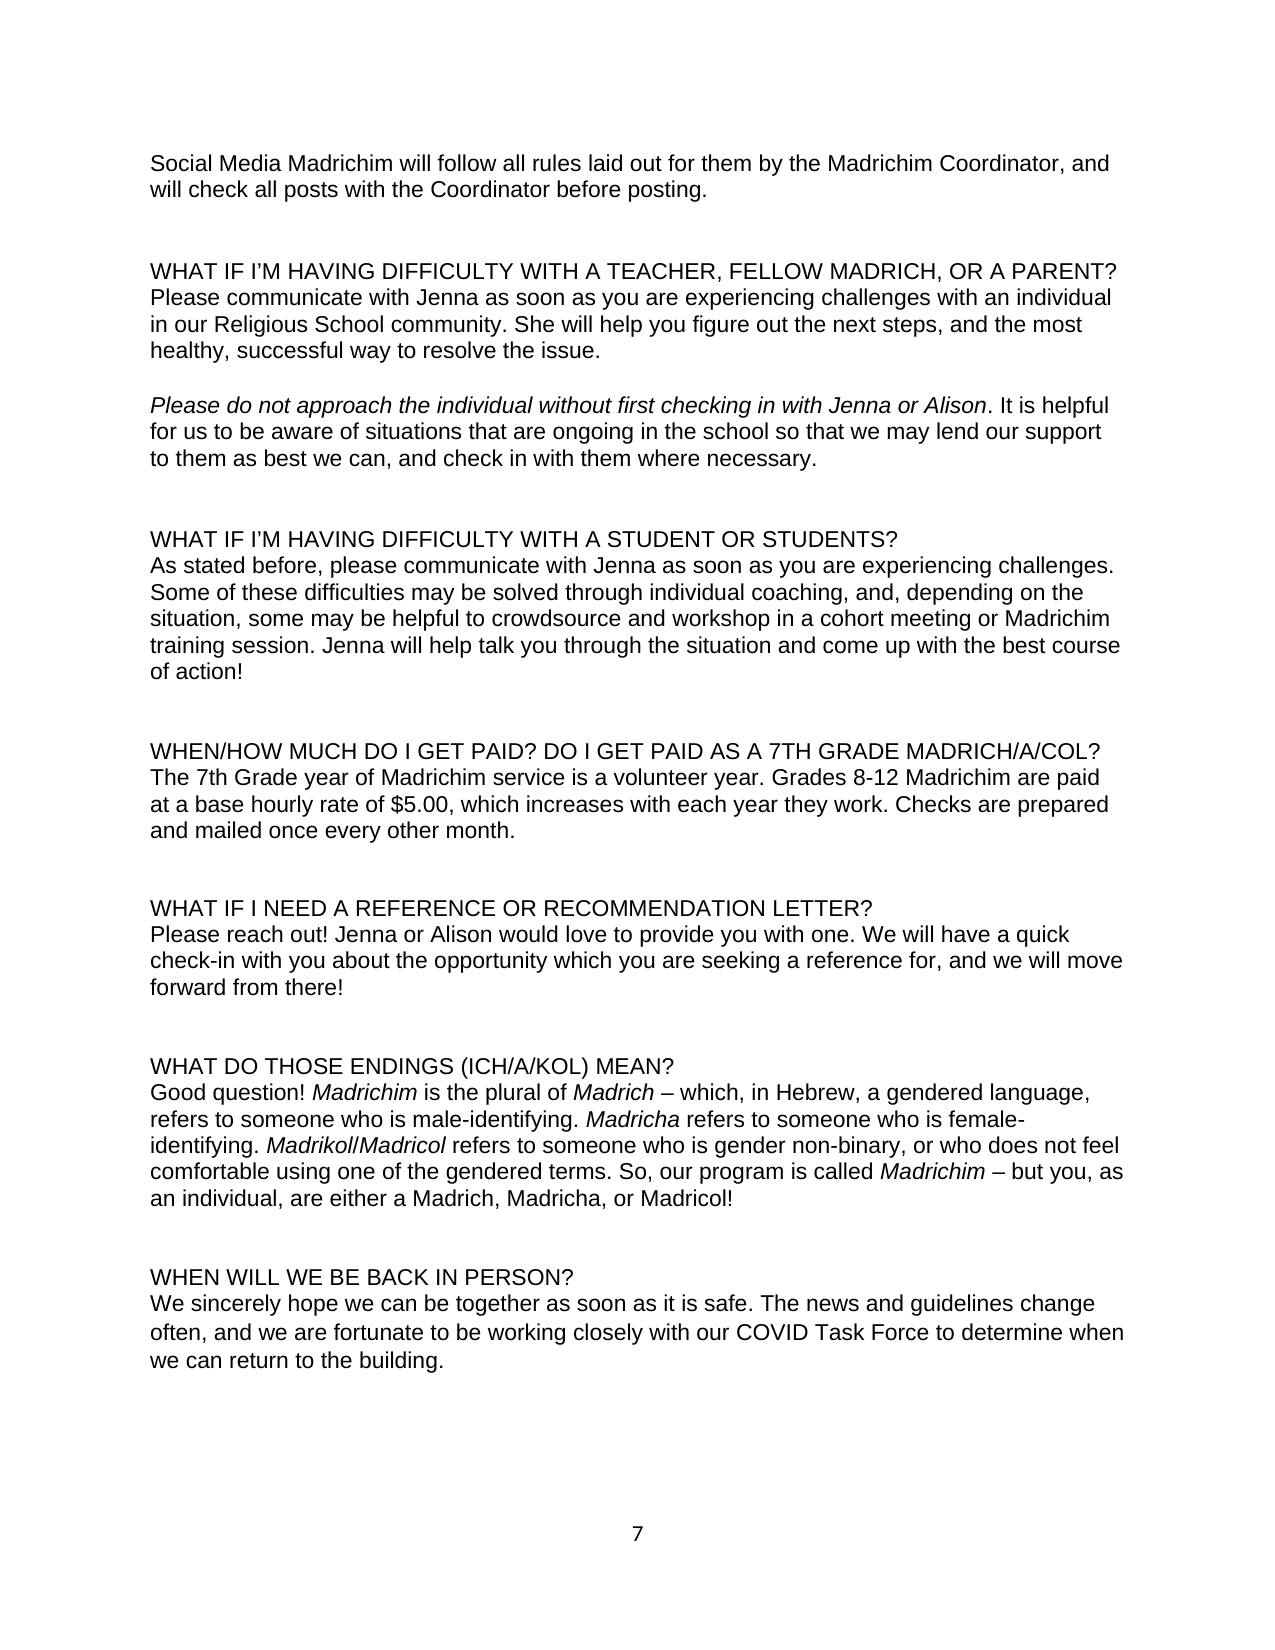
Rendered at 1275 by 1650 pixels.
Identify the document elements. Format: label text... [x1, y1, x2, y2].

text WHAT IF I’M HAVING DIFFICULTY WITH A STUDENT OR STUDENTS? [150, 526, 1125, 552]
text Please communicate with Jenna as soon as you are experiencing challenges with an individual in our Religious School community. She will help you figure out the next steps, and the most healthy, successful way to resolve the issue. [150, 284, 1125, 363]
text WHAT DO THOSE ENDINGS (ICH/A/KOL) MEAN? [150, 1053, 1125, 1079]
text Social Media Madrichim will follow all rules laid out for them by the Madrichim Coordinator, and will check all posts with the Coordinator before posting. [150, 150, 1125, 203]
text We sincerely hope we can be together as soon as it is safe. The news and guidelines change often, and we are fortunate to be working closely with our COVID Task Force to determine when we can return to the building. [150, 1290, 1125, 1373]
text Please reach out! Jenna or Alison would love to provide you with one. We will have a quick check-in with you about the opportunity which you are seeking a reference for, and we will move forward from there! [150, 921, 1125, 1000]
text Good question! Madrichim is the plural of Madrich – which, in Hebrew, a gendered language, refers to someone who is male-identifying. Madricha refers to someone who is female-identifying. Madrikol/Madricol refers to someone who is gender non-binary, or who does not feel comfortable using one of the gendered terms. So, our program is called Madrichim – but you, as an individual, are either a Madrich, Madricha, or Madricol! [150, 1079, 1125, 1211]
text WHAT IF I’M HAVING DIFFICULTY WITH A TEACHER, FELLOW MADRICH, OR A PARENT? [150, 258, 1125, 284]
text WHEN WILL WE BE BACK IN PERSON? [150, 1264, 1125, 1290]
text WHEN/HOW MUCH DO I GET PAID? DO I GET PAID AS A 7TH GRADE MADRICH/A/COL? The 7th Grade year of Madrichim service is a volunteer year. Grades 8-12 Madrichim are paid at a base hourly rate of $5.00, which increases with each year they work. Checks are prepared and mailed once every other month. [150, 738, 1125, 843]
text Please do not approach the individual without first checking in with Jenna or Alison. It is helpful for us to be aware of situations that are ongoing in the school so that we may lend our support to them as best we can, and check in with them where necessary. [150, 392, 1125, 471]
text WHAT IF I NEED A REFERENCE OR RECOMMENDATION LETTER? [150, 895, 1125, 921]
text As stated before, please communicate with Jenna as soon as you are experiencing challenges. Some of these difficulties may be solved through individual coaching, and, depending on the situation, some may be helpful to crowdsource and workshop in a cohort meeting or Madrichim training session. Jenna will help talk you through the situation and come up with the best course of action! [150, 552, 1125, 684]
